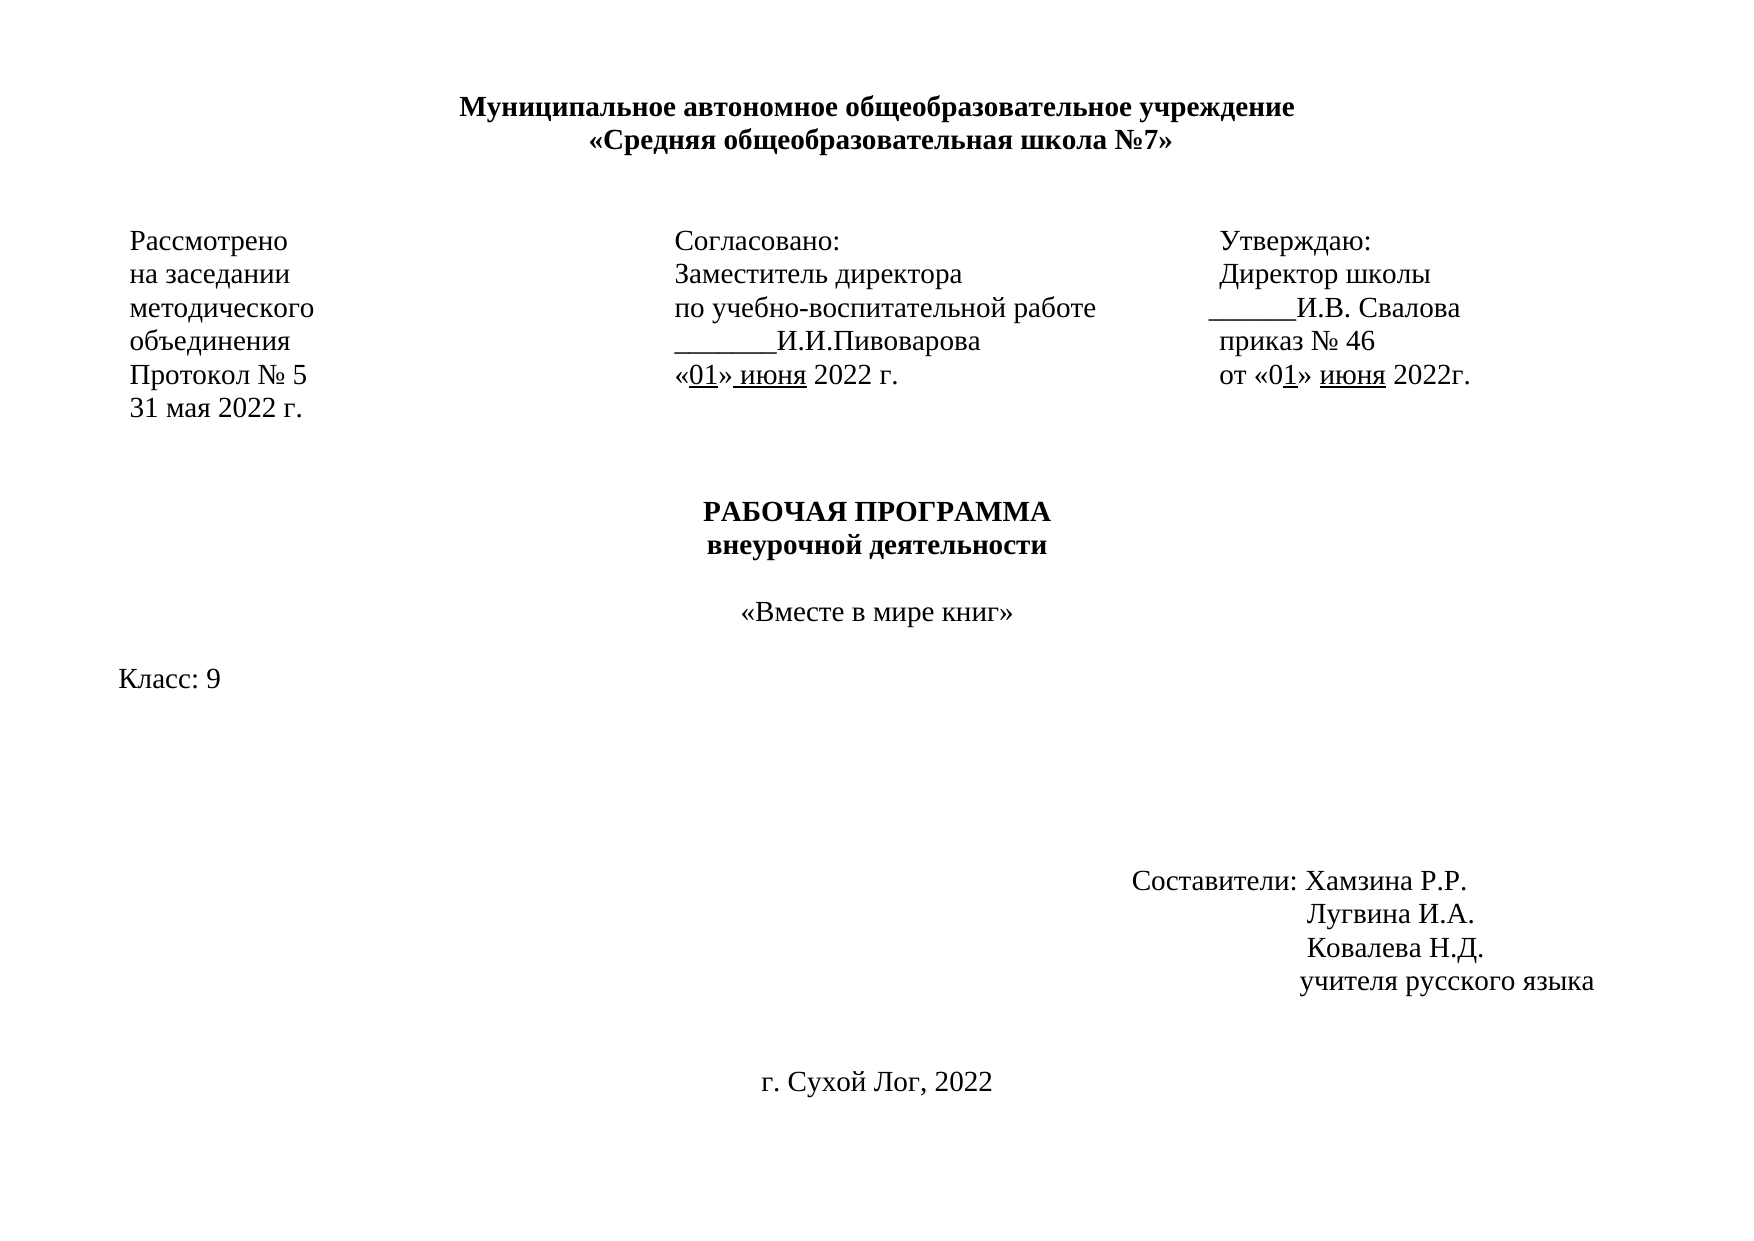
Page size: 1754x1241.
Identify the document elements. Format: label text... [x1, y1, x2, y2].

text г. Сухой Лог, 2022 [118, 1064, 1636, 1098]
text «Вместе в мире книг» [118, 594, 1636, 628]
text Класс: 9 [118, 662, 1636, 695]
text внеурочной деятельности [118, 527, 1636, 561]
table_header Согласовано: Заместитель директора по учебно-воспитательной работе _______И.И.Пивоварова «01» июня 2022 г. [663, 223, 1208, 460]
text Лугвина И.А. [694, 896, 1636, 930]
table_header Рассмотрено на заседании методического объединения Протокол № 5 31 мая 2022 г. [118, 223, 663, 460]
table_header Утверждаю: Директор школы ______И.В. Свалова приказ № 46 от «01» июня 2022г. [1208, 223, 1753, 460]
text «Средняя общеобразовательная школа №7» [118, 122, 1636, 156]
text Муниципальное автономное общеобразовательное учреждение [118, 89, 1636, 122]
text Составители: Хамзина Р.Р. [694, 863, 1636, 896]
text Ковалева Н.Д. [694, 930, 1636, 963]
text учителя русского языка [694, 963, 1636, 997]
text РАБОЧАЯ ПРОГРАММА [118, 494, 1636, 527]
